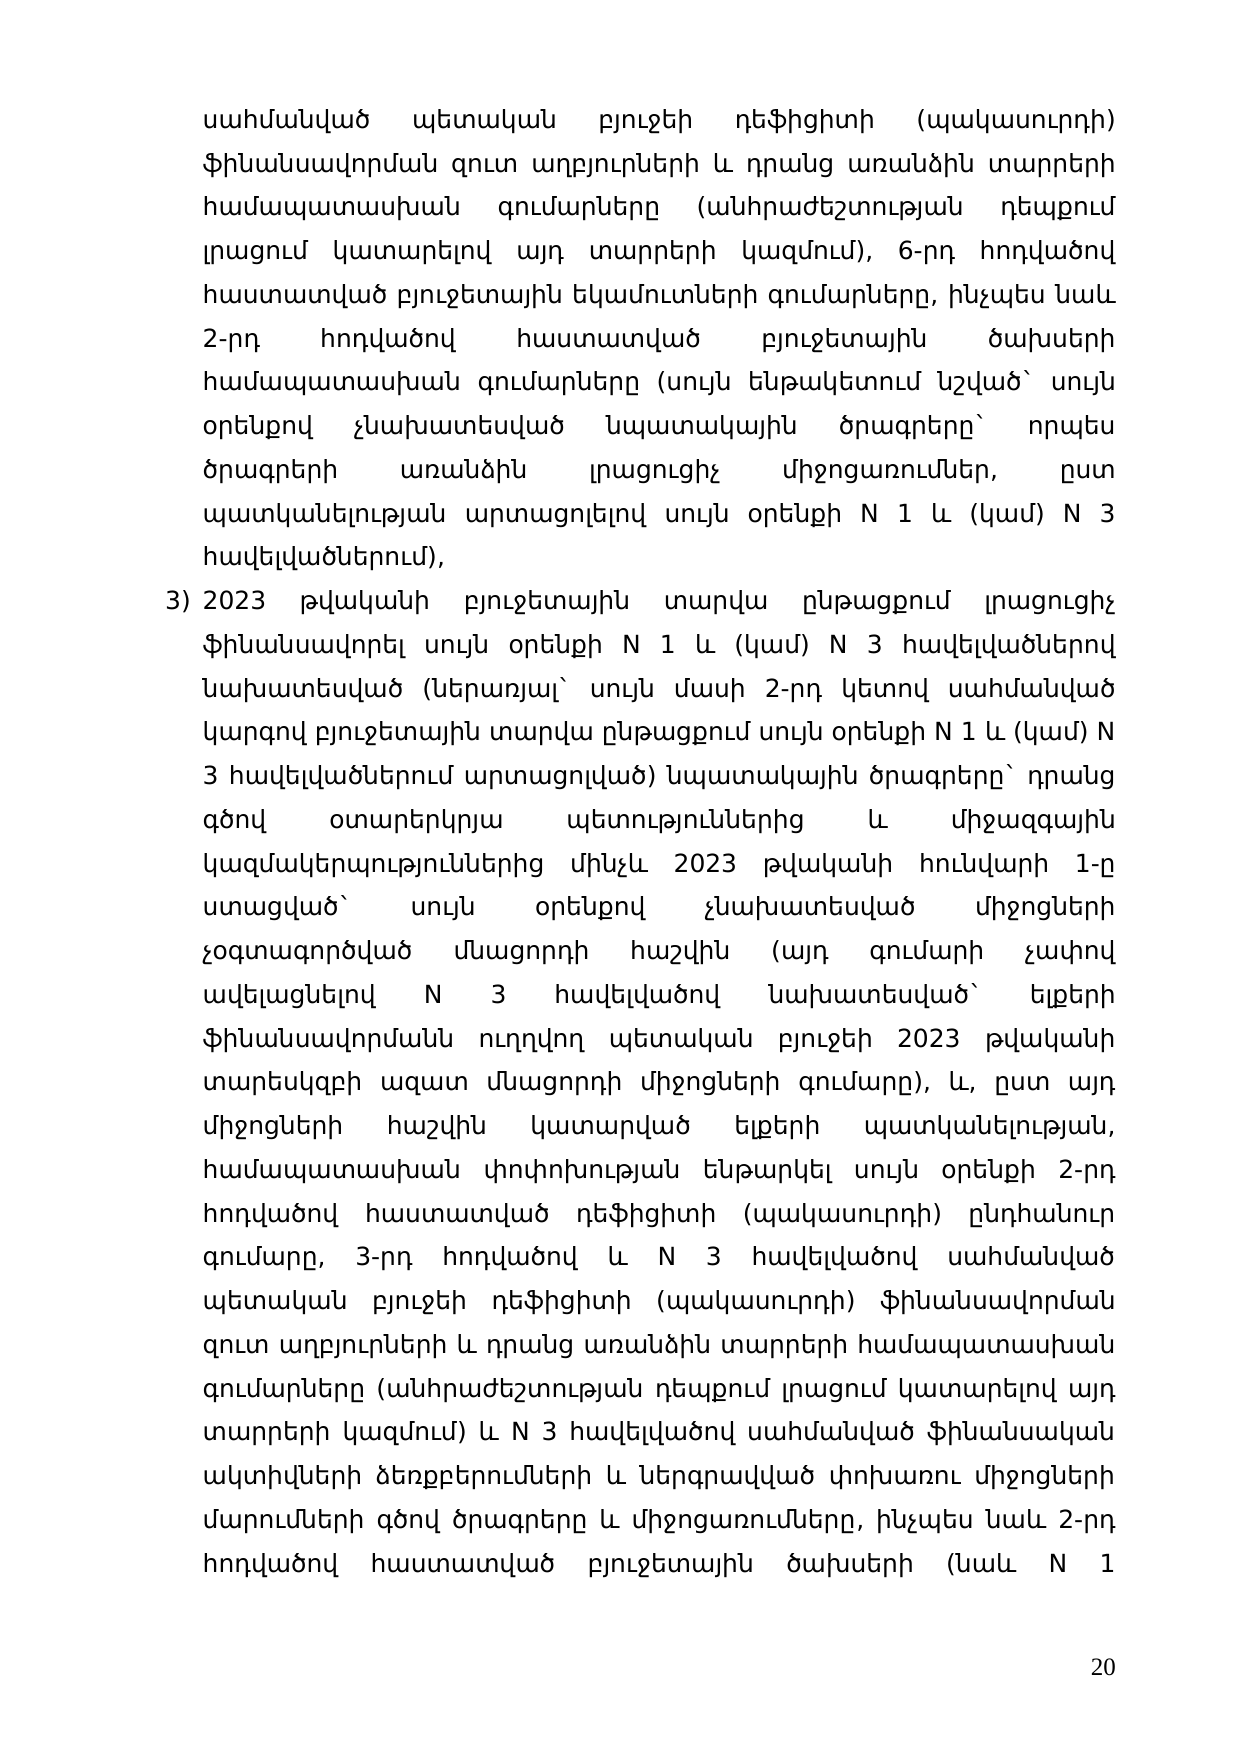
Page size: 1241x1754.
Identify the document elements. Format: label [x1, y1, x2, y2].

list [165, 105, 1116, 572]
list [165, 586, 1116, 1578]
